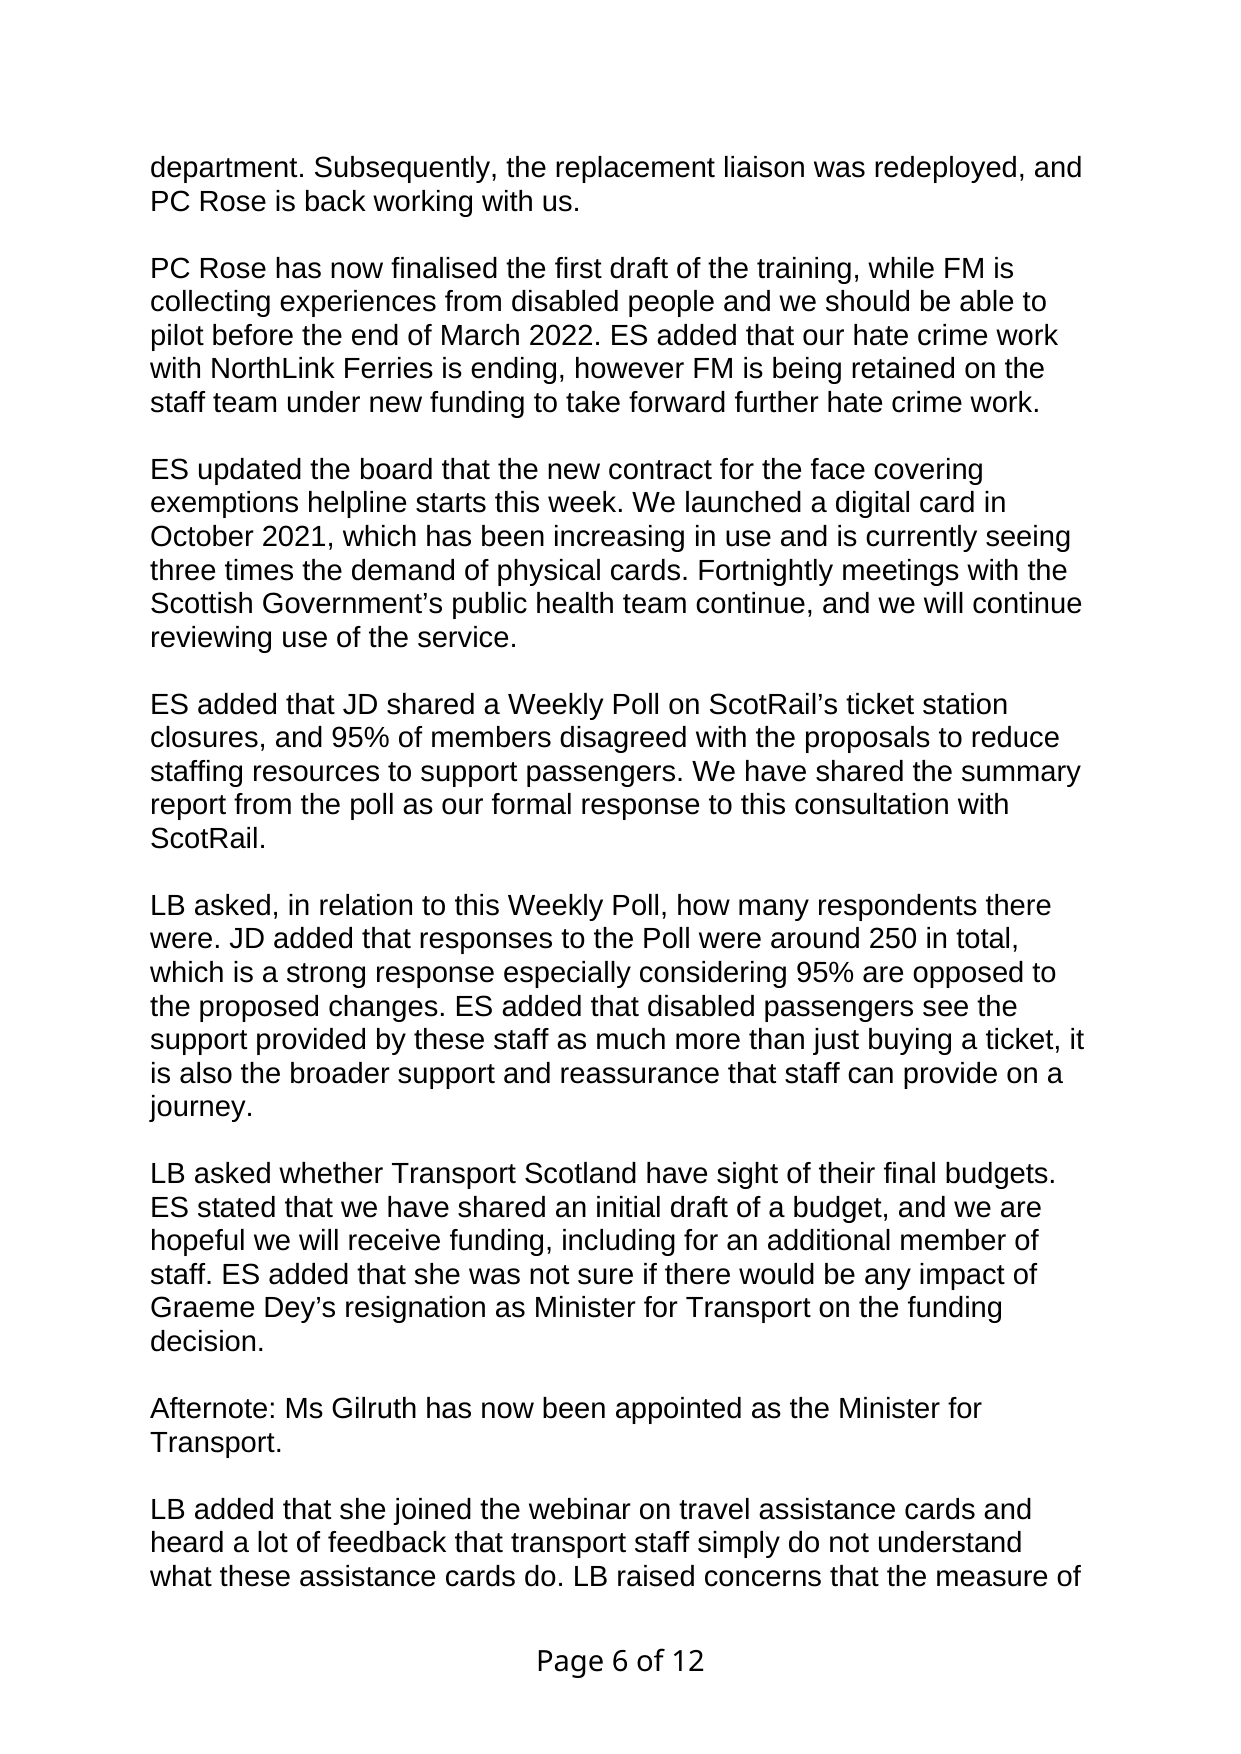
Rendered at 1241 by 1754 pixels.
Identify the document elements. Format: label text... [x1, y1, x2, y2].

text ES updated the board that the new contract for the face covering exemptions helpline starts this week. We launched a digital card in October 2021, which has been increasing in use and is currently seeing three times the demand of physical cards. Fortnightly meetings with the Scottish Government’s public health team continue, and we will continue reviewing use of the service. [150, 452, 1090, 653]
text LB asked whether Transport Scotland have sight of their final budgets. ES stated that we have shared an initial draft of a budget, and we are hopeful we will receive funding, including for an additional member of staff. ES added that she was not sure if there would be any impact of Graeme Dey’s resignation as Minister for Transport on the funding decision. [150, 1156, 1090, 1357]
text ES added that JD shared a Weekly Poll on ScotRail’s ticket station closures, and 95% of members disagreed with the proposals to reduce staffing resources to support passengers. We have shared the summary report from the poll as our formal response to this consultation with ScotRail. [150, 687, 1090, 854]
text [150, 150, 1090, 217]
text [150, 1492, 1090, 1592]
text PC Rose has now finalised the first draft of the training, while FM is collecting experiences from disabled people and we should be able to pilot before the end of March 2022. ES added that our hate crime work with NorthLink Ferries is ending, however FM is being retained on the staff team under new funding to take forward further hate crime work. [150, 251, 1090, 418]
text Afternote: Ms Gilruth has now been appointed as the Minister for Transport. [150, 1391, 1090, 1458]
text LB asked, in relation to this Weekly Poll, how many respondents there were. JD added that responses to the Poll were around 250 in total, which is a strong response especially considering 95% are opposed to the proposed changes. ES added that disabled passengers see the support provided by these staff as much more than just buying a ticket, it is also the broader support and reassurance that staff can provide on a journey. [150, 888, 1090, 1123]
